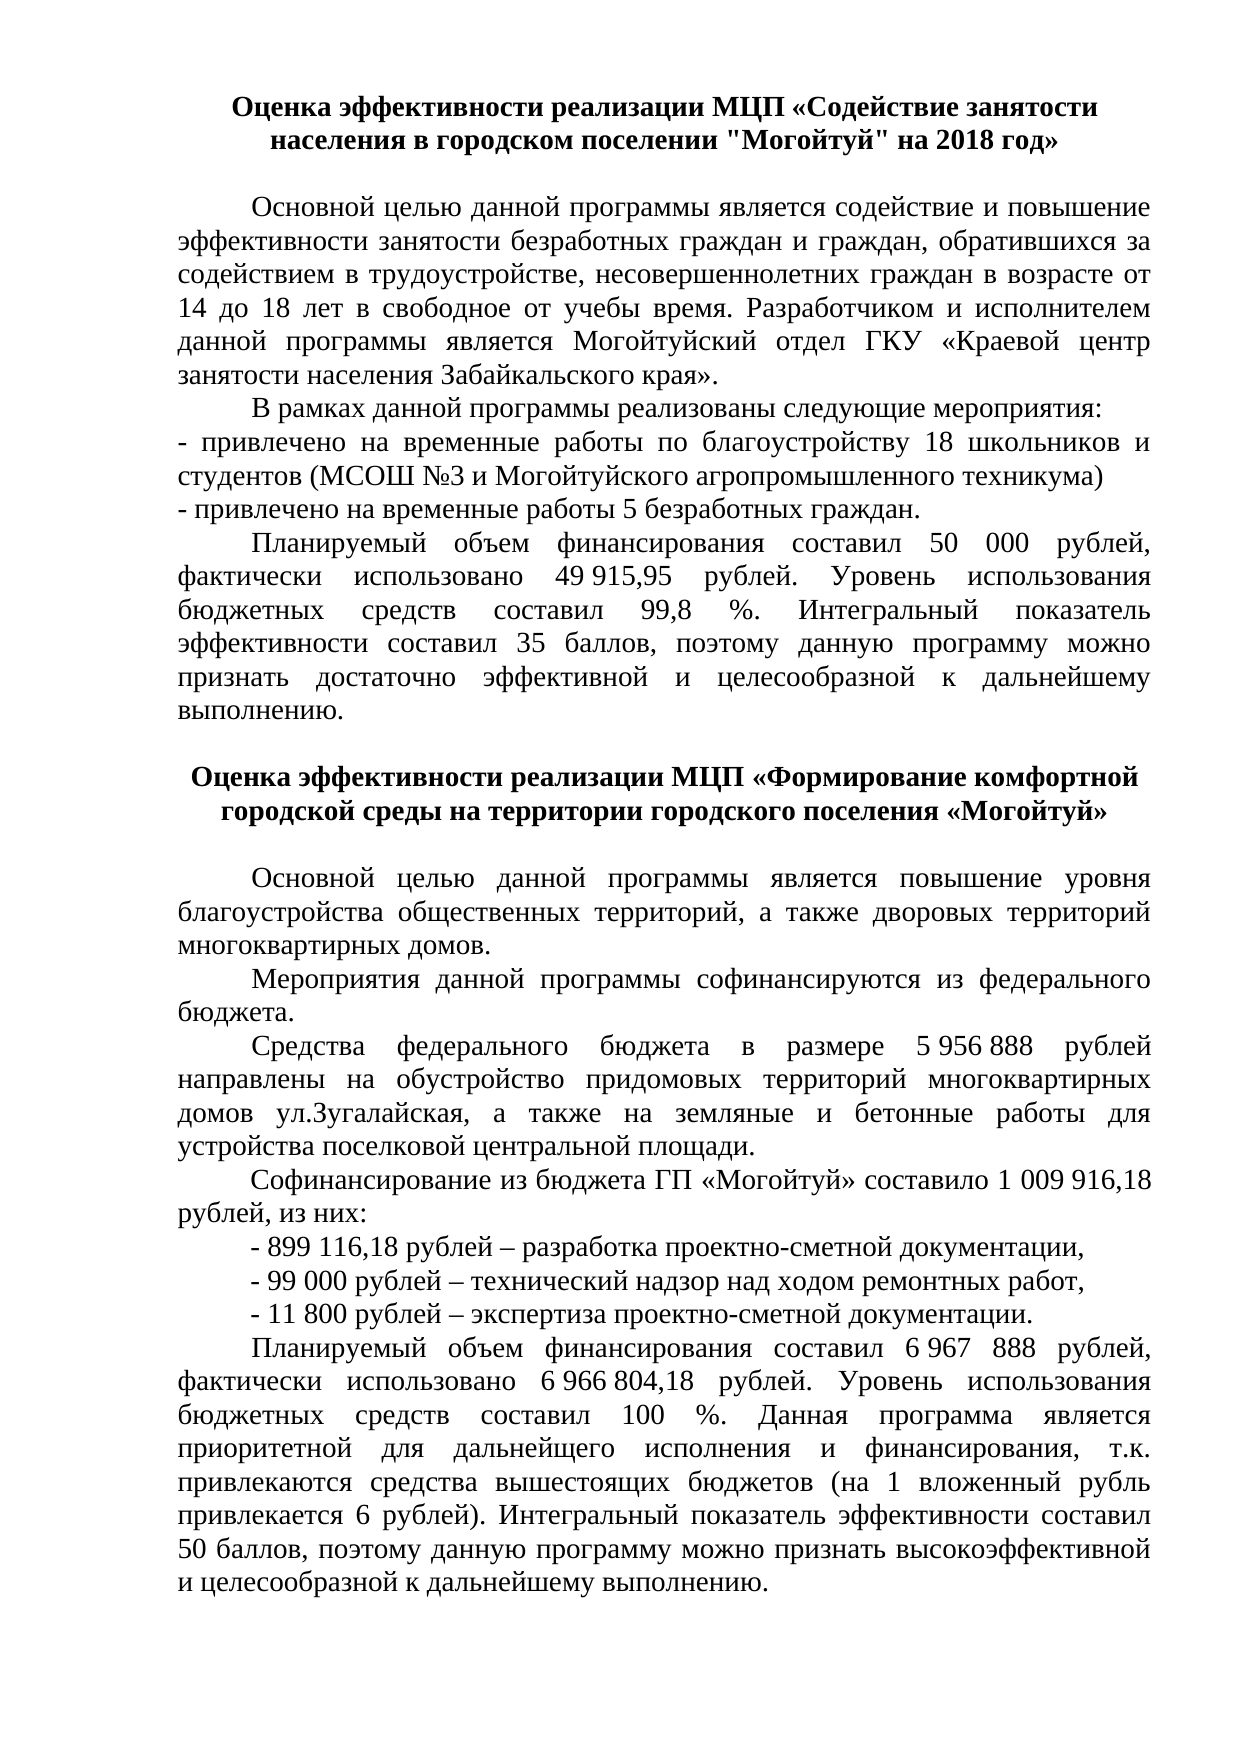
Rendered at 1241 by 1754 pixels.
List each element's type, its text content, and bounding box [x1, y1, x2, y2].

text - привлечено на временные работы 5 безработных граждан. [177, 491, 1152, 525]
text Основной целью данной программы является повышение уровня благоустройства общественных территорий, а также дворовых территорий многоквартирных домов. [177, 860, 1152, 961]
text Средства федерального бюджета в размере 5 956 888 рублей направлены на обустройство придомовых территорий многоквартирных домов ул.Зугалайская, а также на земляные и бетонные работы для устройства поселковой центральной площади. [177, 1028, 1152, 1162]
text Оценка эффективности реализации МЦП «Содействие занятости населения в городском поселении "Могойтуй" на 2018 год» [177, 89, 1152, 156]
text Планируемый объем финансирования составил 6 967 888 рублей, фактически использовано 6 966 804,18 рублей. Уровень использования бюджетных средств составил 100 %. Данная программа является приоритетной для дальнейщего исполнения и финансирования, т.к. привлекаются средства вышестоящих бюджетов (на 1 вложенный рубль привлекается 6 рублей). Интегральный показатель эффективности составил 50 баллов, поэтому данную программу можно признать высокоэффективной и целесообразной к дальнейшему выполнению. [177, 1330, 1152, 1598]
text - 11 800 рублей – экспертиза проектно-сметной документации. [177, 1296, 1152, 1330]
text Основной целью данной программы является содействие и повышение эффективности занятости безработных граждан и граждан, обратившихся за содействием в трудоустройстве, несовершеннолетних граждан в возрасте от 14 до 18 лет в свободное от учебы время. Разработчиком и исполнителем данной программы является Могойтуйский отдел ГКУ «Краевой центр занятости населения Забайкальского края». [177, 189, 1152, 391]
text Планируемый объем финансирования составил 50 000 рублей, фактически использовано 49 915,95 рублей. Уровень использования бюджетных средств составил 99,8 %. Интегральный показатель эффективности составил 35 баллов, поэтому данную программу можно признать достаточно эффективной и целесообразной к дальнейшему выполнению. [177, 525, 1152, 726]
text В рамках данной программы реализованы следующие мероприятия: [177, 391, 1152, 424]
text Оценка эффективности реализации МЦП «Формирование комфортной городской среды на территории городского поселения «Могойтуй» [177, 759, 1152, 827]
text - 99 000 рублей – технический надзор над ходом ремонтных работ, [177, 1263, 1152, 1296]
text - 899 116,18 рублей – разработка проектно-сметной документации, [177, 1229, 1152, 1263]
text Софинансирование из бюджета ГП «Могойтуй» составило 1 009 916,18 рублей, из них: [177, 1162, 1152, 1229]
text - привлечено на временные работы по благоустройству 18 школьников и студентов (МСОШ №3 и Могойтуйского агропромышленного техникума) [177, 424, 1152, 491]
text Мероприятия данной программы софинансируются из федерального бюджета. [177, 961, 1152, 1028]
